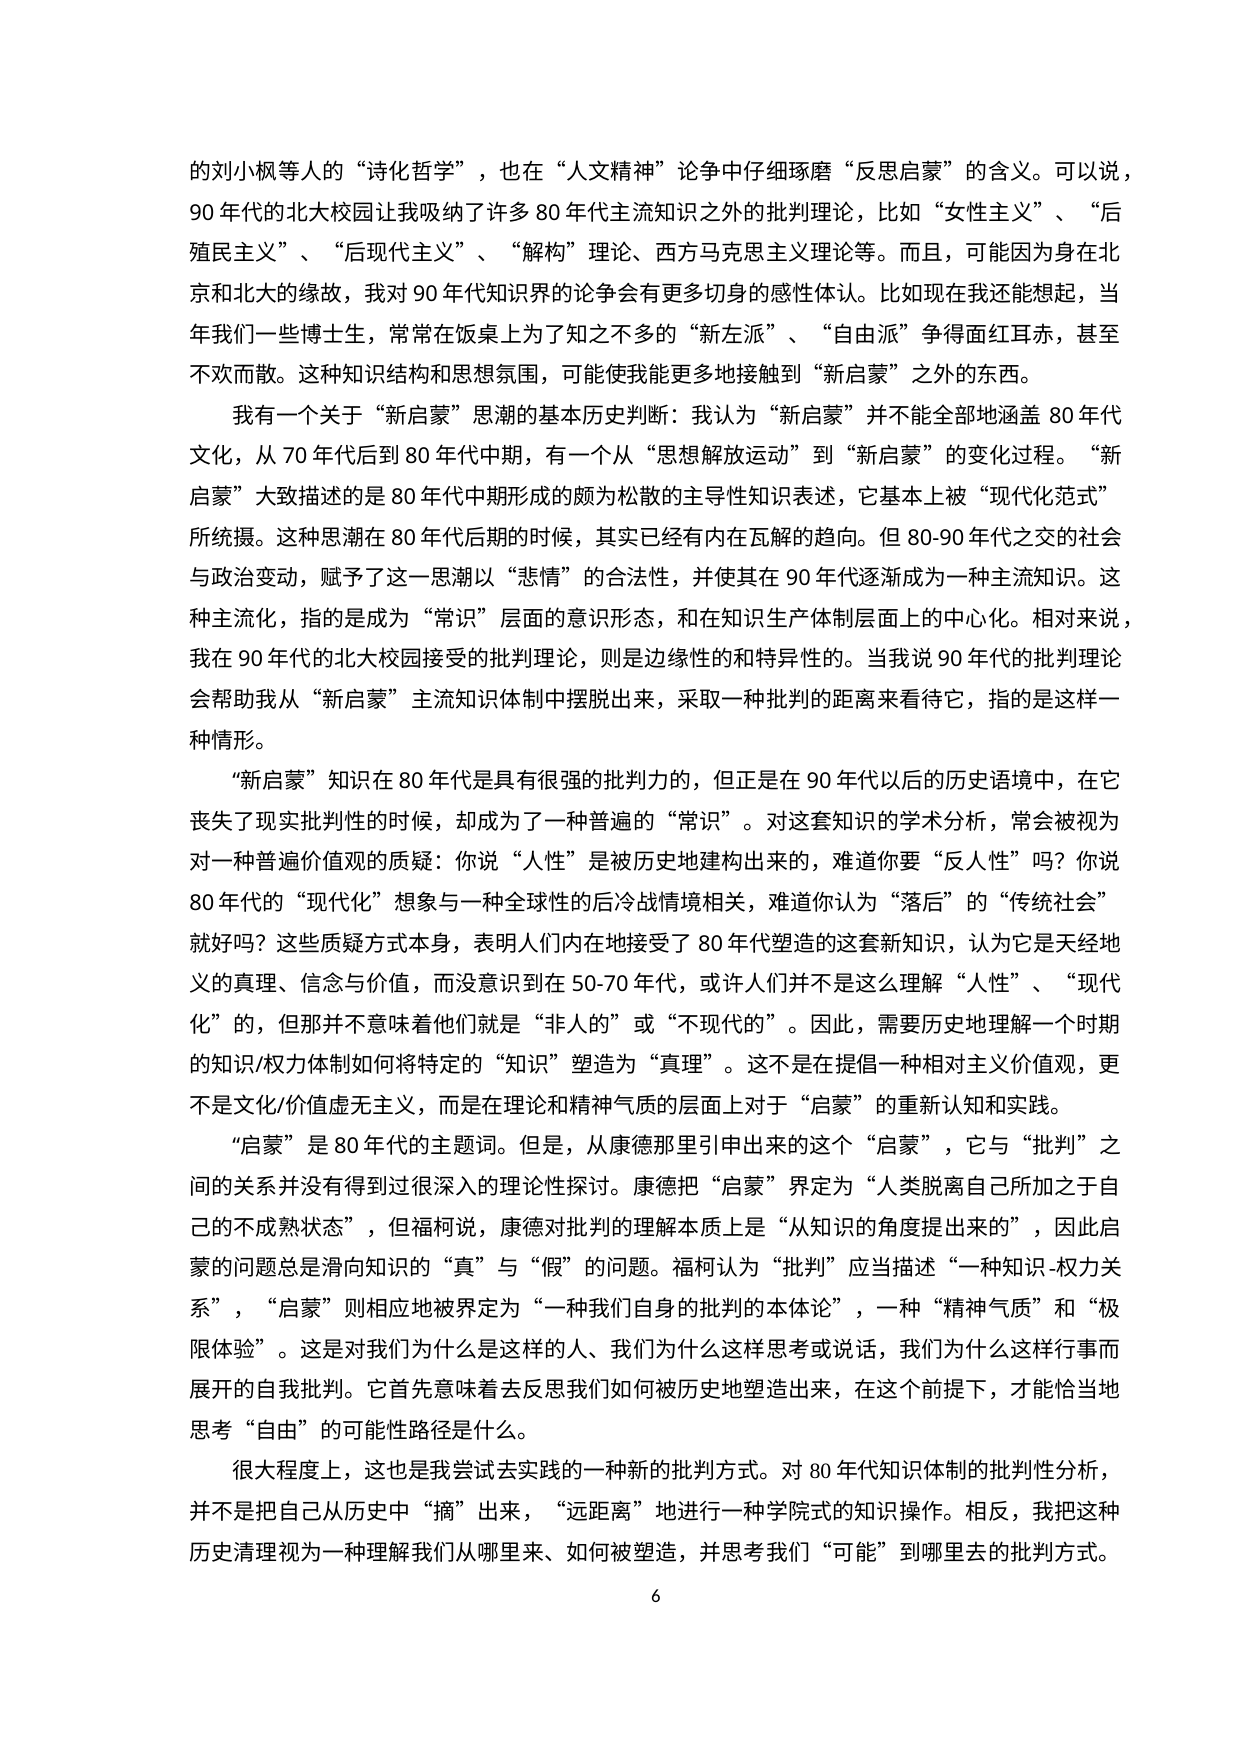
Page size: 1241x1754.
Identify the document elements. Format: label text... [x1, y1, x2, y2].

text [189, 1453, 1122, 1567]
text “启蒙”是80年代的主题词。但是，从康德那里引申出来的这个“启蒙”，它与“批判”之间的关系并没有得到过很深入的理论性探讨。康德把“启蒙”界定为“人类脱离自己所加之于自己的不成熟状态”，但福柯说，康德对批判的理解本质上是“从知识的角度提出来的”，因此启蒙的问题总是滑向知识的“真”与“假”的问题。福柯认为“批判”应当描述“一种知识-权力关系”，“启蒙”则相应地被界定为“一种我们自身的批判的本体论”，一种“精神气质”和“极限体验”。这是对我们为什么是这样的人、我们为什么这样思考或说话，我们为什么这样行事而展开的自我批判。它首先意味着去反思我们如何被历史地塑造出来，在这个前提下，才能恰当地思考“自由”的可能性路径是什么。 [189, 1128, 1122, 1445]
text 我有一个关于“新启蒙”思潮的基本历史判断：我认为“新启蒙”并不能全部地涵盖80年代文化，从70年代后到80年代中期，有一个从“思想解放运动”到“新启蒙”的变化过程。“新启蒙”大致描述的是80年代中期形成的颇为松散的主导性知识表述，它基本上被“现代化范式”所统摄。这种思潮在80年代后期的时候，其实已经有内在瓦解的趋向。但80-90年代之交的社会与政治变动，赋予了这一思潮以“悲情”的合法性，并使其在90年代逐渐成为一种主流知识。这种主流化，指的是成为“常识”层面的意识形态，和在知识生产体制层面上的中心化。相对来说，我在90年代的北大校园接受的批判理论，则是边缘性的和特异性的。当我说90年代的批判理论会帮助我从“新启蒙”主流知识体制中摆脱出来，采取一种批判的距离来看待它，指的是这样一种情形。 [189, 397, 1122, 755]
text “新启蒙”知识在80年代是具有很强的批判力的，但正是在90年代以后的历史语境中，在它丧失了现实批判性的时候，却成为了一种普遍的“常识”。对这套知识的学术分析，常会被视为对一种普遍价值观的质疑：你说“人性”是被历史地建构出来的，难道你要“反人性”吗？你说80年代的“现代化”想象与一种全球性的后冷战情境相关，难道你认为“落后”的“传统社会”就好吗？这些质疑方式本身，表明人们内在地接受了80年代塑造的这套新知识，认为它是天经地义的真理、信念与价值，而没意识到在50-70年代，或许人们并不是这么理解“人性”、“现代化”的，但那并不意味着他们就是“非人的”或“不现代的”。因此，需要历史地理解一个时期的知识/权力体制如何将特定的“知识”塑造为“真理”。这不是在提倡一种相对主义价值观，更不是文化/价值虚无主义，而是在理论和精神气质的层面上对于“启蒙”的重新认知和实践。 [189, 763, 1122, 1120]
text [189, 154, 1122, 389]
